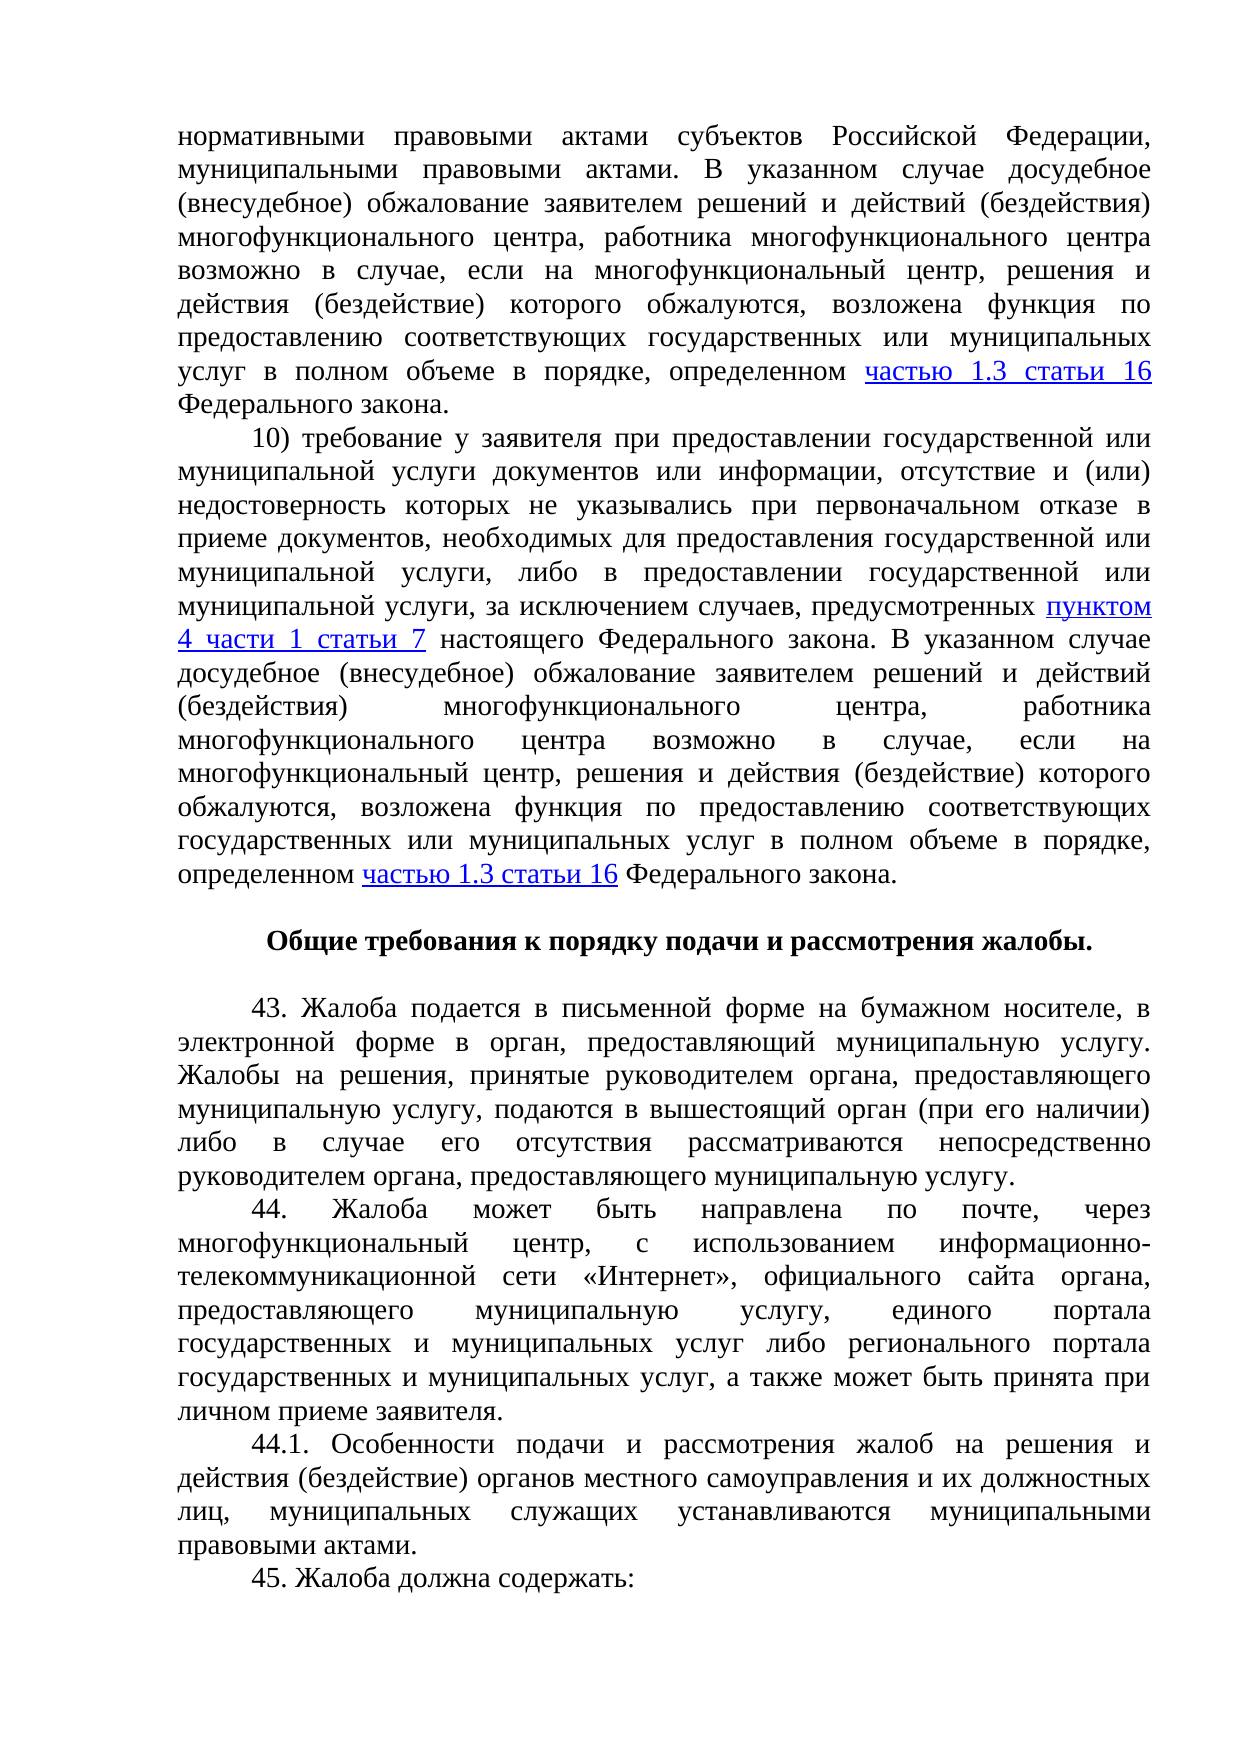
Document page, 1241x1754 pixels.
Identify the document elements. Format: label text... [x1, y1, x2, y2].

text 44.1. Особенности подачи и рассмотрения жалоб на решения и действия (бездействие) органов местного самоуправления и их должностных лиц, муниципальных служащих устанавливаются муниципальными правовыми актами. [177, 1426, 1152, 1560]
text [177, 118, 1152, 420]
text 43. Жалоба подается в письменной форме на бумажном носителе, в электронной форме в орган, предоставляющий муниципальную услугу. Жалобы на решения, принятые руководителем органа, предоставляющего муниципальную услугу, подаются в вышестоящий орган (при его наличии) либо в случае его отсутствия рассматриваются непосредственно руководителем органа, предоставляющего муниципальную услугу. [177, 990, 1152, 1191]
text Общие требования к порядку подачи и рассмотрения жалобы. [177, 923, 1152, 957]
text 10) требование у заявителя при предоставлении государственной или муниципальной услуги документов или информации, отсутствие и (или) недостоверность которых не указывались при первоначальном отказе в приеме документов, необходимых для предоставления государственной или муниципальной услуги, либо в предоставлении государственной или муниципальной услуги, за исключением случаев, предусмотренных пунктом 4 части 1 статьи 7 настоящего Федерального закона. В указанном случае досудебное (внесудебное) обжалование заявителем решений и действий (бездействия) многофункционального центра, работника многофункционального центра возможно в случае, если на многофункциональный центр, решения и действия (бездействие) которого обжалуются, возложена функция по предоставлению соответствующих государственных или муниципальных услуг в полном объеме в порядке, определенном частью 1.3 статьи 16 Федерального закона. [177, 420, 1152, 889]
text 45. Жалоба должна содержать: [177, 1560, 1152, 1594]
text 44. Жалоба может быть направлена по почте, через многофункциональный центр, с использованием информационно-телекоммуникационной сети «Интернет», официального сайта органа, предоставляющего муниципальную услугу, единого портала государственных и муниципальных услуг либо регионального портала государственных и муниципальных услуг, а также может быть принята при личном приеме заявителя. [177, 1191, 1152, 1426]
